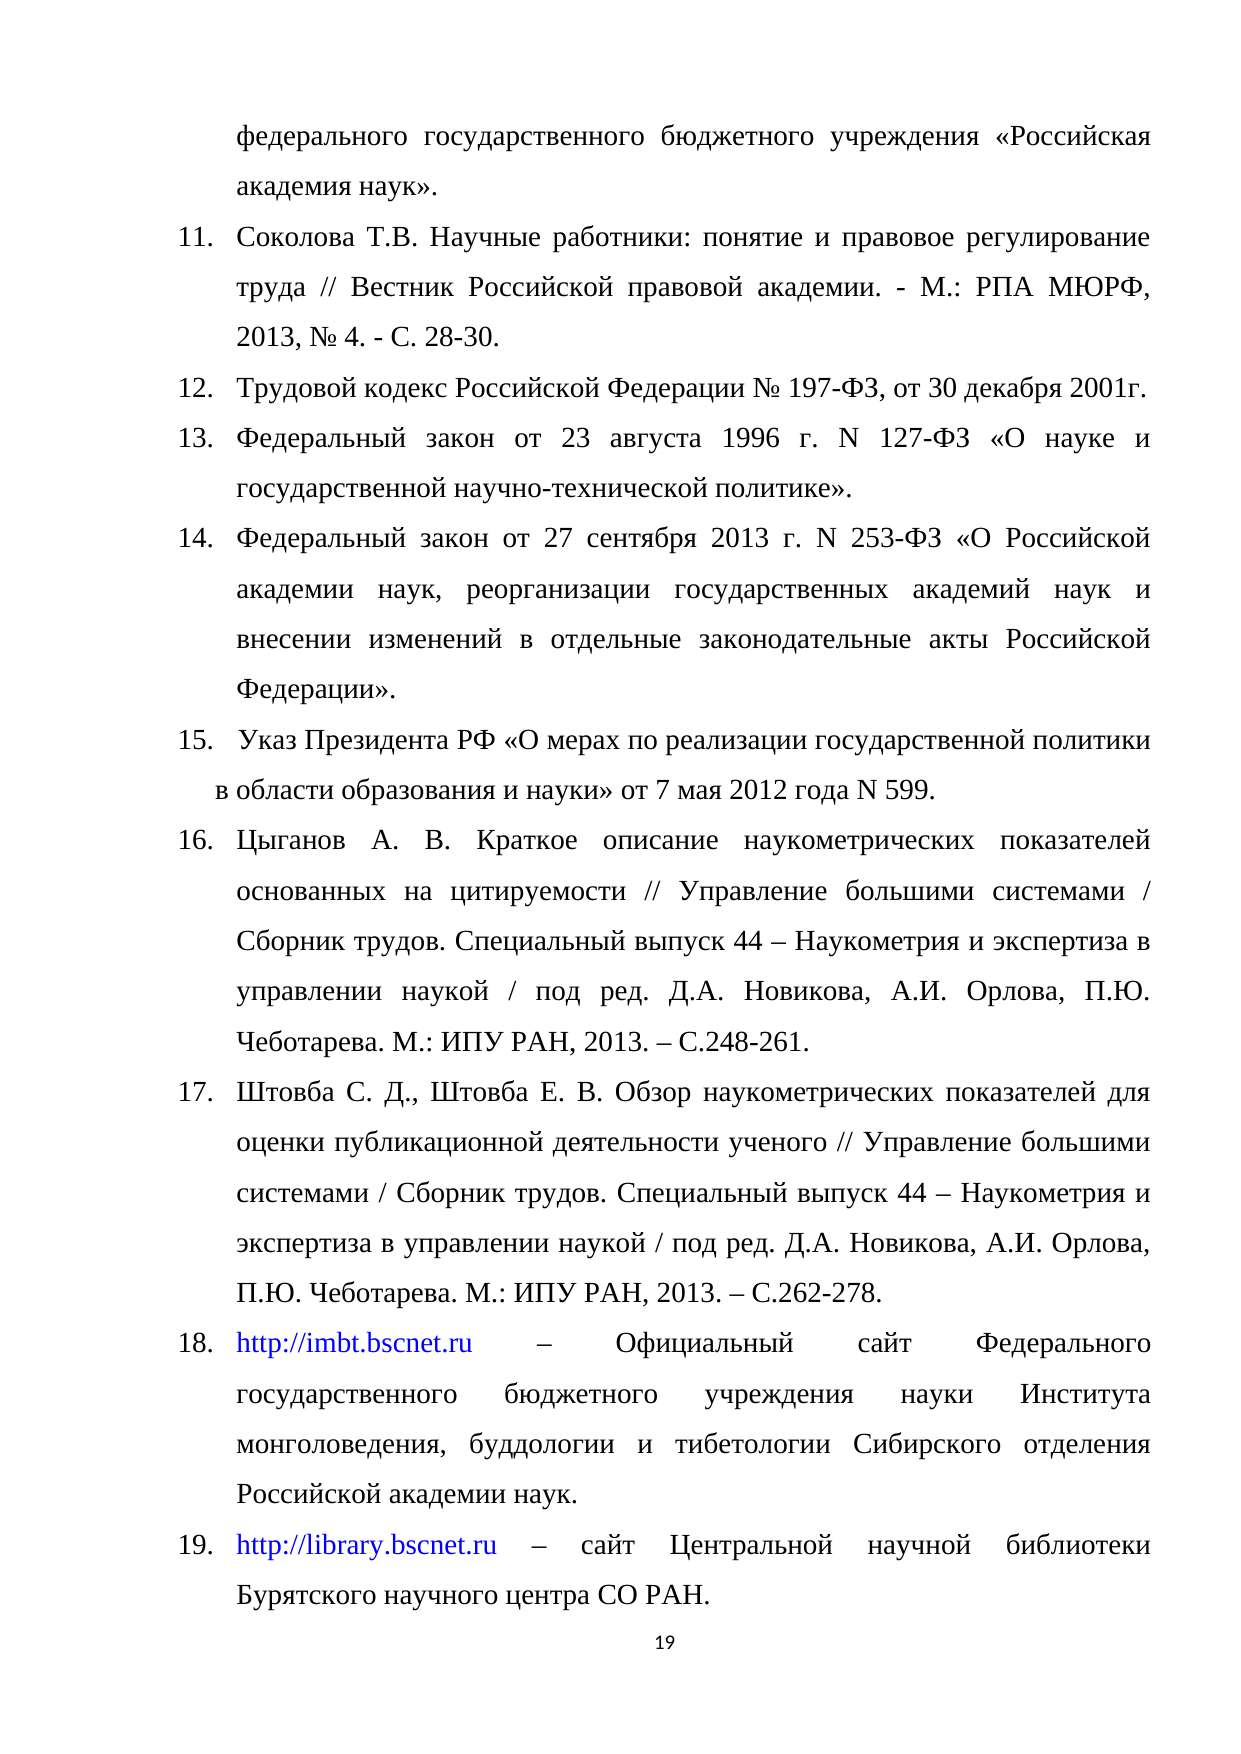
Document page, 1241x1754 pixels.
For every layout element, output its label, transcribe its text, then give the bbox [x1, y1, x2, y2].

list Федеральный закон от 27 сентября 2013 г. N 253-ФЗ «О Российской академии наук, реорганизации государственных академий наук и внесении изменений в отдельные законодательные акты Российской Федерации». [177, 521, 1152, 705]
list Трудовой кодекс Российской Федерации № 197-ФЗ, от 30 декабря 2001г. [177, 370, 1152, 403]
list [177, 118, 1152, 202]
list Федеральный закон от 23 августа 1996 г. N 127-ФЗ «О науке и государственной научно-технической политике». [177, 420, 1152, 504]
list Указ Президента РФ «О мерах по реализации государственной политики в области образования и науки» от 7 мая 2012 года N 599. [177, 722, 1152, 806]
list Цыганов А. В. Краткое описание наукометрических показателей основанных на цитируемости // Управление большими системами / Сборник трудов. Специальный выпуск 44 – Наукометрия и экспертиза в управлении наукой / под ред. Д.А. Новикова, А.И. Орлова, П.Ю. Чеботарева. М.: ИПУ РАН, 2013. – C.248-261. [177, 822, 1152, 1057]
list Штовба С. Д., Штовба Е. В. Обзор наукометрических показателей для оценки публикационной деятельности ученого // Управление большими системами / Сборник трудов. Специальный выпуск 44 – Наукометрия и экспертиза в управлении наукой / под ред. Д.А. Новикова, А.И. Орлова, П.Ю. Чеботарева. М.: ИПУ РАН, 2013. – С.262-278. [177, 1074, 1152, 1309]
list Соколова Т.В. Научные работники: понятие и правовое регулирование труда // Вестник Российской правовой академии. - М.: РПА МЮРФ, 2013, № 4. - С. 28-30. [177, 219, 1152, 353]
list http://imbt.bscnet.ru – Официальный сайт Федерального государственного бюджетного учреждения науки Института монголоведения, буддологии и тибетологии Сибирского отделения Российской академии наук. [177, 1326, 1152, 1510]
list http://library.bscnet.ru – сайт Центральной научной библиотеки Бурятского научного центра СО РАН. [177, 1527, 1152, 1611]
